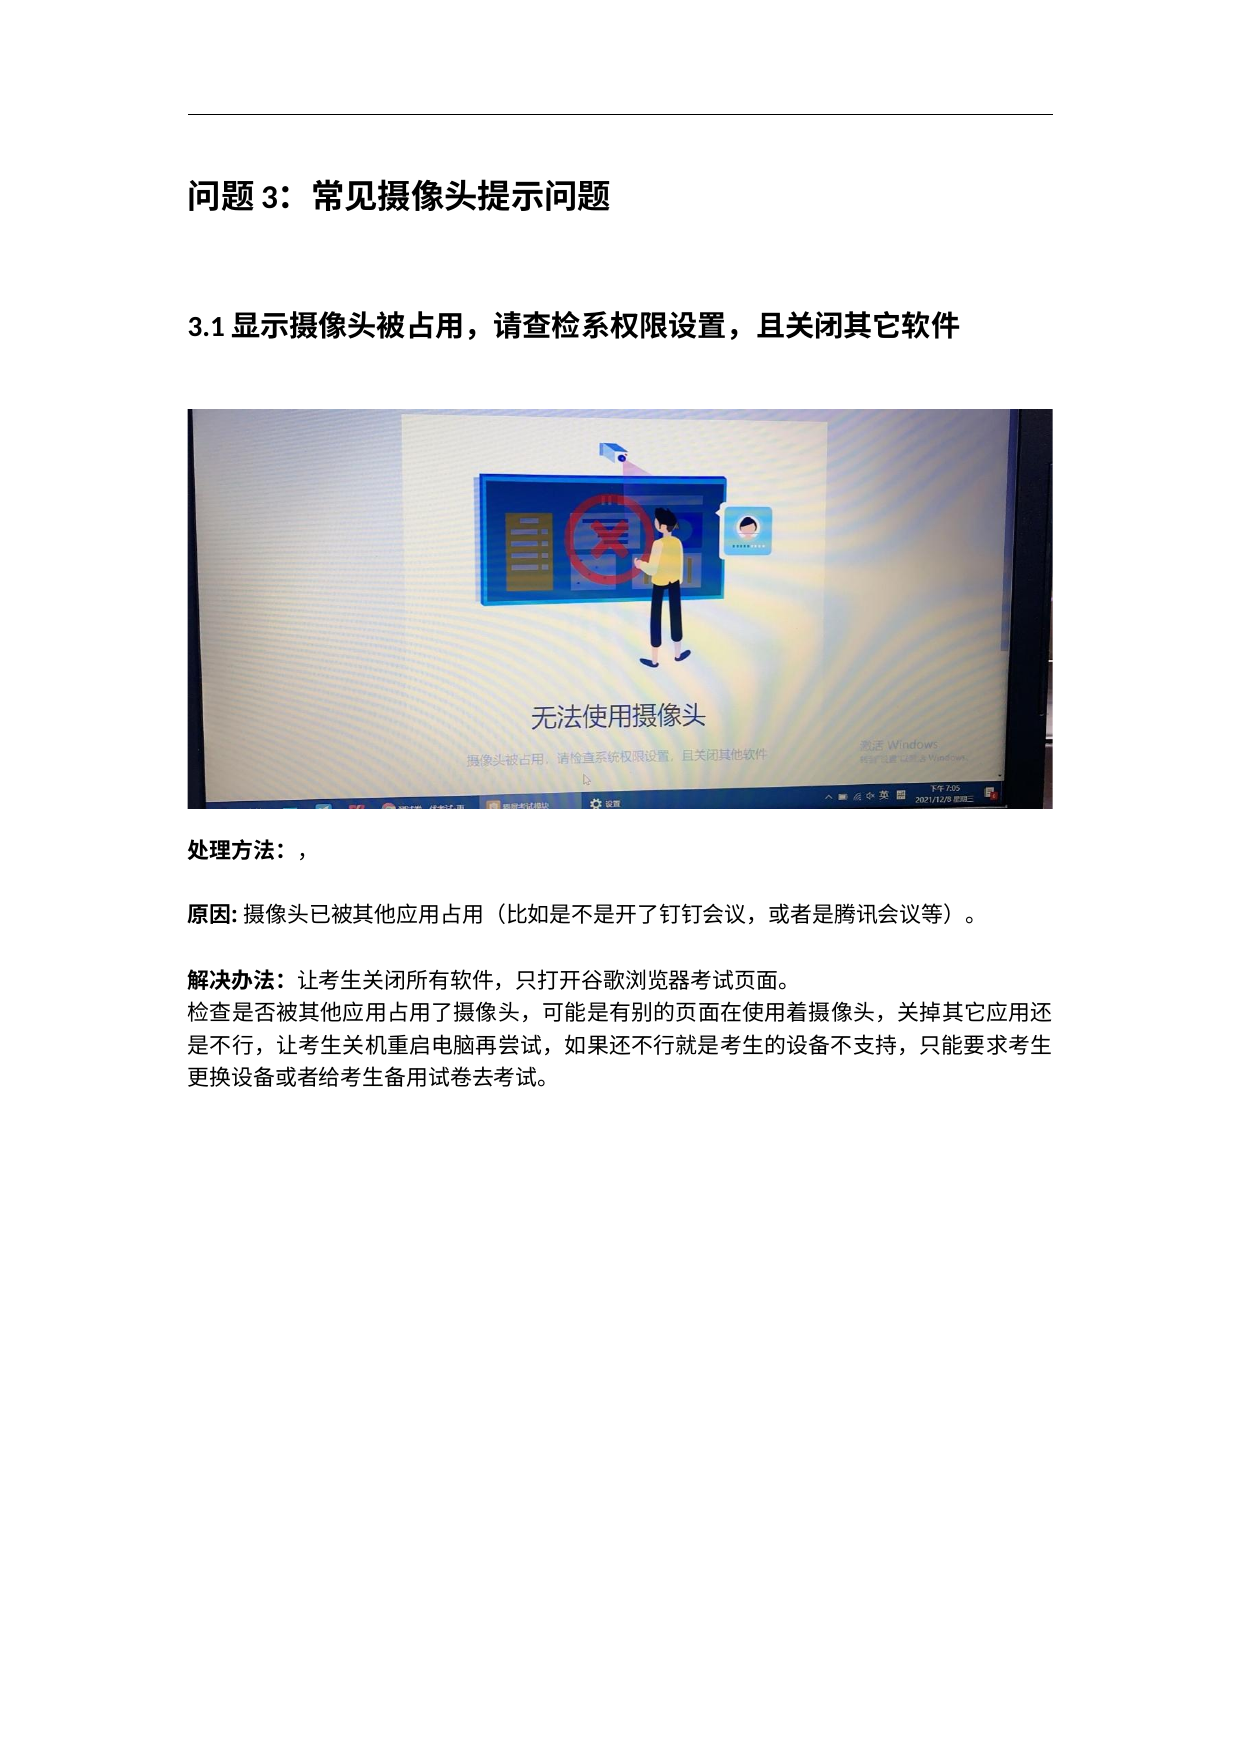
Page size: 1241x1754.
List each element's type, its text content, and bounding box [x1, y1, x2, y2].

text 原因: 摄像头已被其他应用占用（比如是不是开了钉钉会议，或者是腾讯会议等）。 [187, 897, 1053, 930]
subtitle 问题3：常见摄像头提示问题 [187, 162, 1053, 227]
text 处理方法：， [187, 832, 1053, 865]
picture [187, 409, 1053, 809]
text 检查是否被其他应用占用了摄像头，可能是有别的页面在使用着摄像头，关掉其它应用还是不行，让考生关机重启电脑再尝试，如果还不行就是考生的设备不支持，只能要求考生更换设备或者给考生备用试卷去考试。 [187, 995, 1053, 1092]
subtitle 3.1显示摄像头被占用，请查检系权限设置，且关闭其它软件 [187, 291, 1053, 356]
text 解决办法：让考生关闭所有软件，只打开谷歌浏览器考试页面。 [187, 962, 1053, 995]
